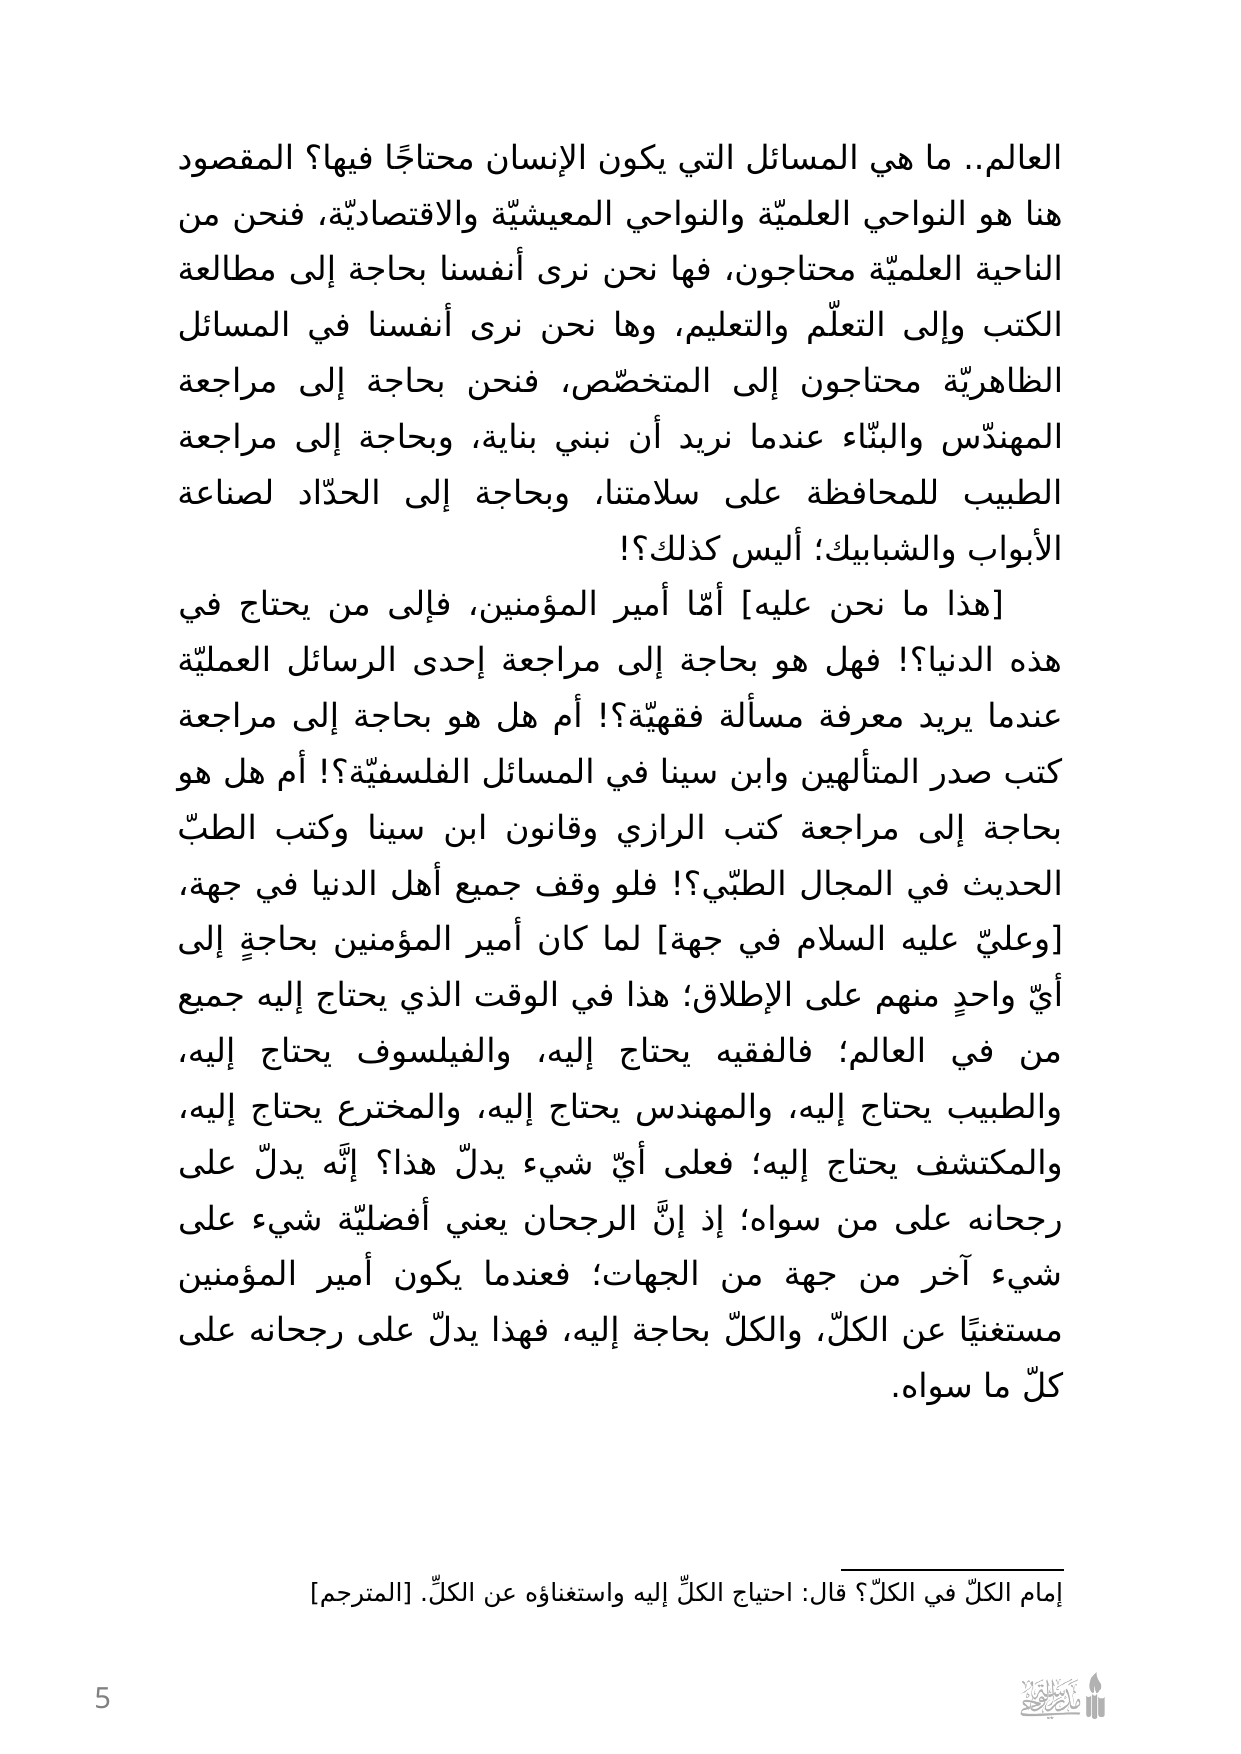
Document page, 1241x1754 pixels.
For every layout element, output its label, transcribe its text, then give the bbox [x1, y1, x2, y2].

picture [1020, 1672, 1105, 1719]
text وللعلم فإنَّ أولياء الله قد يصلون إلى هذه الدرجة أيضاً؛ غاية الأمر يكونون تحت ظلّ الله؛ فبالنسبة إلى أمير المؤمنين عليه السلام، سُئل الجاحظ ـ والذي هو أحد علماء السنّة ولكن لديه عبارة جيّدة ـ يوماً: من هو الأفضل لتولّي الخلافة بعد رسول الله، فهل هو عليّ أم أبو بكر وعمر؟ فقال: استغناؤه عن الكلّ واحتياج الكلّ إليه دليل على رجحانه؛ فعليّ في غنىً عن جميع من في العالم.. ما هي المسائل التي يكون الإنسان محتاجًا فيها؟ المقصود هنا هو النواحي العلميّة والنواحي المعيشيّة والاقتصاديّة، فنحن من الناحية العلميّة محتاجون، فها نحن نرى أنفسنا بحاجة إلى مطالعة الكتب وإلى التعلّم والتعليم، وها نحن نرى أنفسنا في المسائل الظاهريّة محتاجون إلى المتخصّص، فنحن بحاجة إلى مراجعة المهندّس والبنّاء عندما نريد أن نبني بناية، وبحاجة إلى مراجعة الطبيب للمحافظة على سلامتنا، وبحاجة إلى الحدّاد لصناعة الأبواب والشبابيك؛ أليس كذلك؟! [177, 136, 1063, 582]
text [هذا ما نحن عليه] أمّا أمير المؤمنين، فإلى من يحتاج في هذه الدنيا؟! فهل هو بحاجة إلى مراجعة إحدى الرسائل العمليّة عندما يريد معرفة مسألة فقهيّة؟! أم هل هو بحاجة إلى مراجعة كتب صدر المتألهين وابن سينا في المسائل الفلسفيّة؟! أم هل هو بحاجة إلى مراجعة كتب الرازي وقانون ابن سينا وكتب الطبّ الحديث في المجال الطبّي؟! فلو وقف جميع أهل الدنيا في جهة، [وعليّ عليه السلام في جهة] لما كان أمير المؤمنين بحاجةٍ إلى أيّ واحدٍ منهم على الإطلاق؛ هذا في الوقت الذي يحتاج إليه جميع من في العالم؛ فالفقيه يحتاج إليه، والفيلسوف يحتاج إليه، والطبيب يحتاج إليه، والمهندس يحتاج إليه، والمخترع يحتاج إليه، والمكتشف يحتاج إليه؛ فعلى أيّ شيء يدلّ هذا؟ إنَّه يدلّ على رجحانه على من سواه؛ إذ إنَّ الرجحان يعني أفضليّة شيء على شيء آخر من جهة من الجهات؛ فعندما يكون أمير المؤمنين مستغنيًا عن الكلّ، والكلّ بحاجة إليه، فهذا يدلّ على رجحانه على كلّ ما سواه. [177, 582, 1063, 1420]
